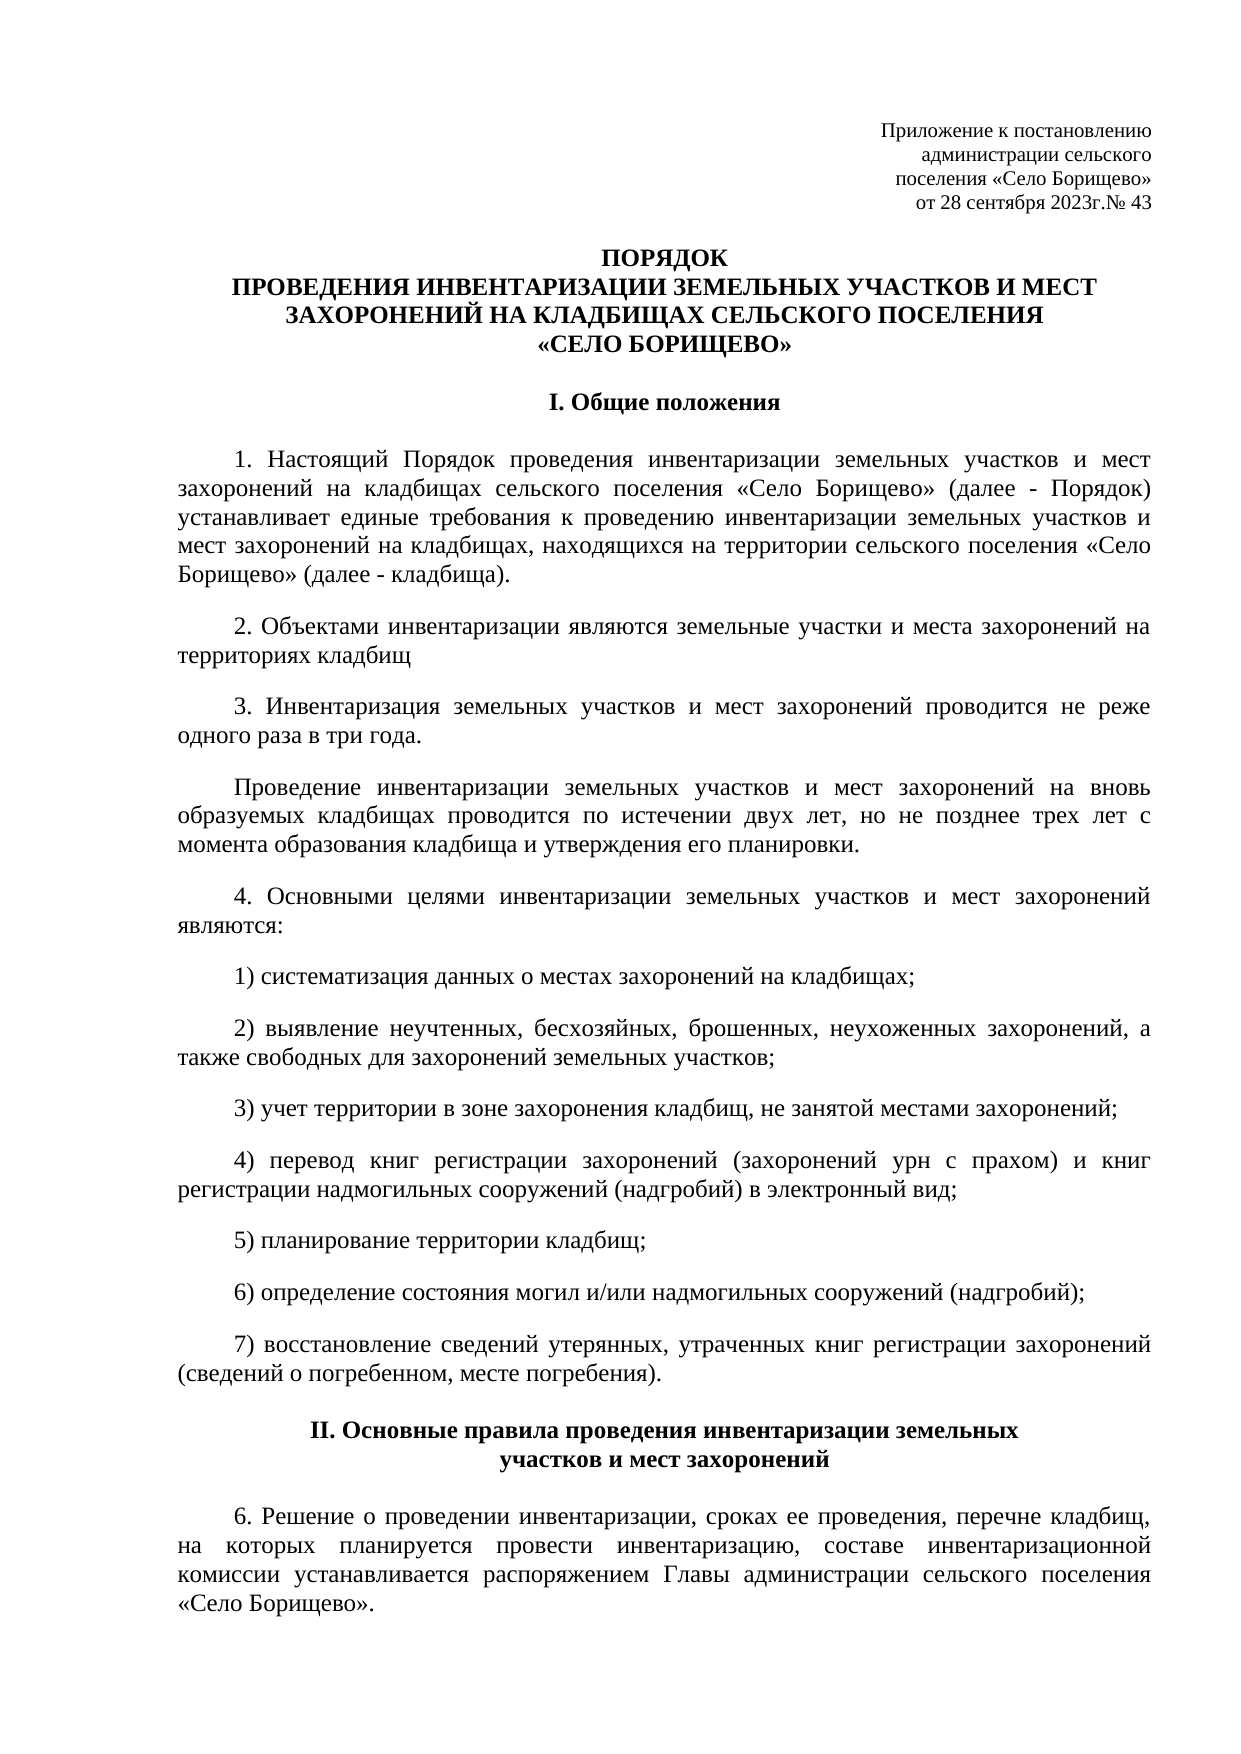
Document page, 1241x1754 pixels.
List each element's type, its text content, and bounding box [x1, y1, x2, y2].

title ПРОВЕДЕНИЯ ИНВЕНТАРИЗАЦИИ ЗЕМЕЛЬНЫХ УЧАСТКОВ И МЕСТ [177, 272, 1152, 301]
text Проведение инвентаризации земельных участков и мест захоронений на вновь образуемых кладбищах проводится по истечении двух лет, но не позднее трех лет с момента образования кладбища и утверждения его планировки. [177, 772, 1152, 858]
title ПОРЯДОК [177, 243, 1152, 272]
text 3. Инвентаризация земельных участков и мест захоронений проводится не реже одного раза в три года. [177, 691, 1152, 749]
text Приложение к постановлению [177, 118, 1152, 142]
text поселения «Село Борищево» [177, 166, 1152, 190]
text 7) восстановление сведений утерянных, утраченных книг регистрации захоронений (сведений о погребенном, месте погребения). [177, 1329, 1152, 1386]
text 6. Решение о проведении инвентаризации, сроках ее проведения, перечне кладбищ, на которых планируется провести инвентаризацию, составе инвентаризационной комиссии устанавливается распоряжением Главы администрации сельского поселения «Село Борищево». [177, 1501, 1152, 1617]
text администрации сельского [177, 142, 1152, 166]
text 4. Основными целями инвентаризации земельных участков и мест захоронений являются: [177, 881, 1152, 938]
title II. Основные правила проведения инвентаризации земельных [177, 1415, 1152, 1444]
text 1. Настоящий Порядок проведения инвентаризации земельных участков и мест захоронений на кладбищах сельского поселения «Село Борищево» (далее - Порядок) устанавливает единые требования к проведению инвентаризации земельных участков и мест захоронений на кладбищах, находящихся на территории сельского поселения «Село Борищево» (далее - кладбища). [177, 444, 1152, 588]
text 2) выявление неучтенных, бесхозяйных, брошенных, неухоженных захоронений, а также свободных для захоронений земельных участков; [177, 1013, 1152, 1071]
title ЗАХОРОНЕНИЙ НА КЛАДБИЩАХ СЕЛЬСКОГО ПОСЕЛЕНИЯ [177, 301, 1152, 329]
text 4) перевод книг регистрации захоронений (захоронений урн с прахом) и книг регистрации надмогильных сооружений (надгробий) в электронный вид; [177, 1145, 1152, 1203]
title участков и мест захоронений [177, 1444, 1152, 1473]
title I. Общие положения [177, 387, 1152, 416]
text 5) планирование территории кладбищ; [177, 1226, 1152, 1254]
text 3) учет территории в зоне захоронения кладбищ, не занятой местами захоронений; [177, 1093, 1152, 1122]
text от 28 сентября 2023г.№ 43 [177, 190, 1152, 214]
text 6) определение состояния могил и/или надмогильных сооружений (надгробий); [177, 1277, 1152, 1306]
text 2. Объектами инвентаризации являются земельные участки и места захоронений на территориях кладбищ [177, 611, 1152, 668]
text 1) систематизация данных о местах захоронений на кладбищах; [177, 961, 1152, 990]
title «СЕЛО БОРИЩЕВО» [177, 329, 1152, 358]
